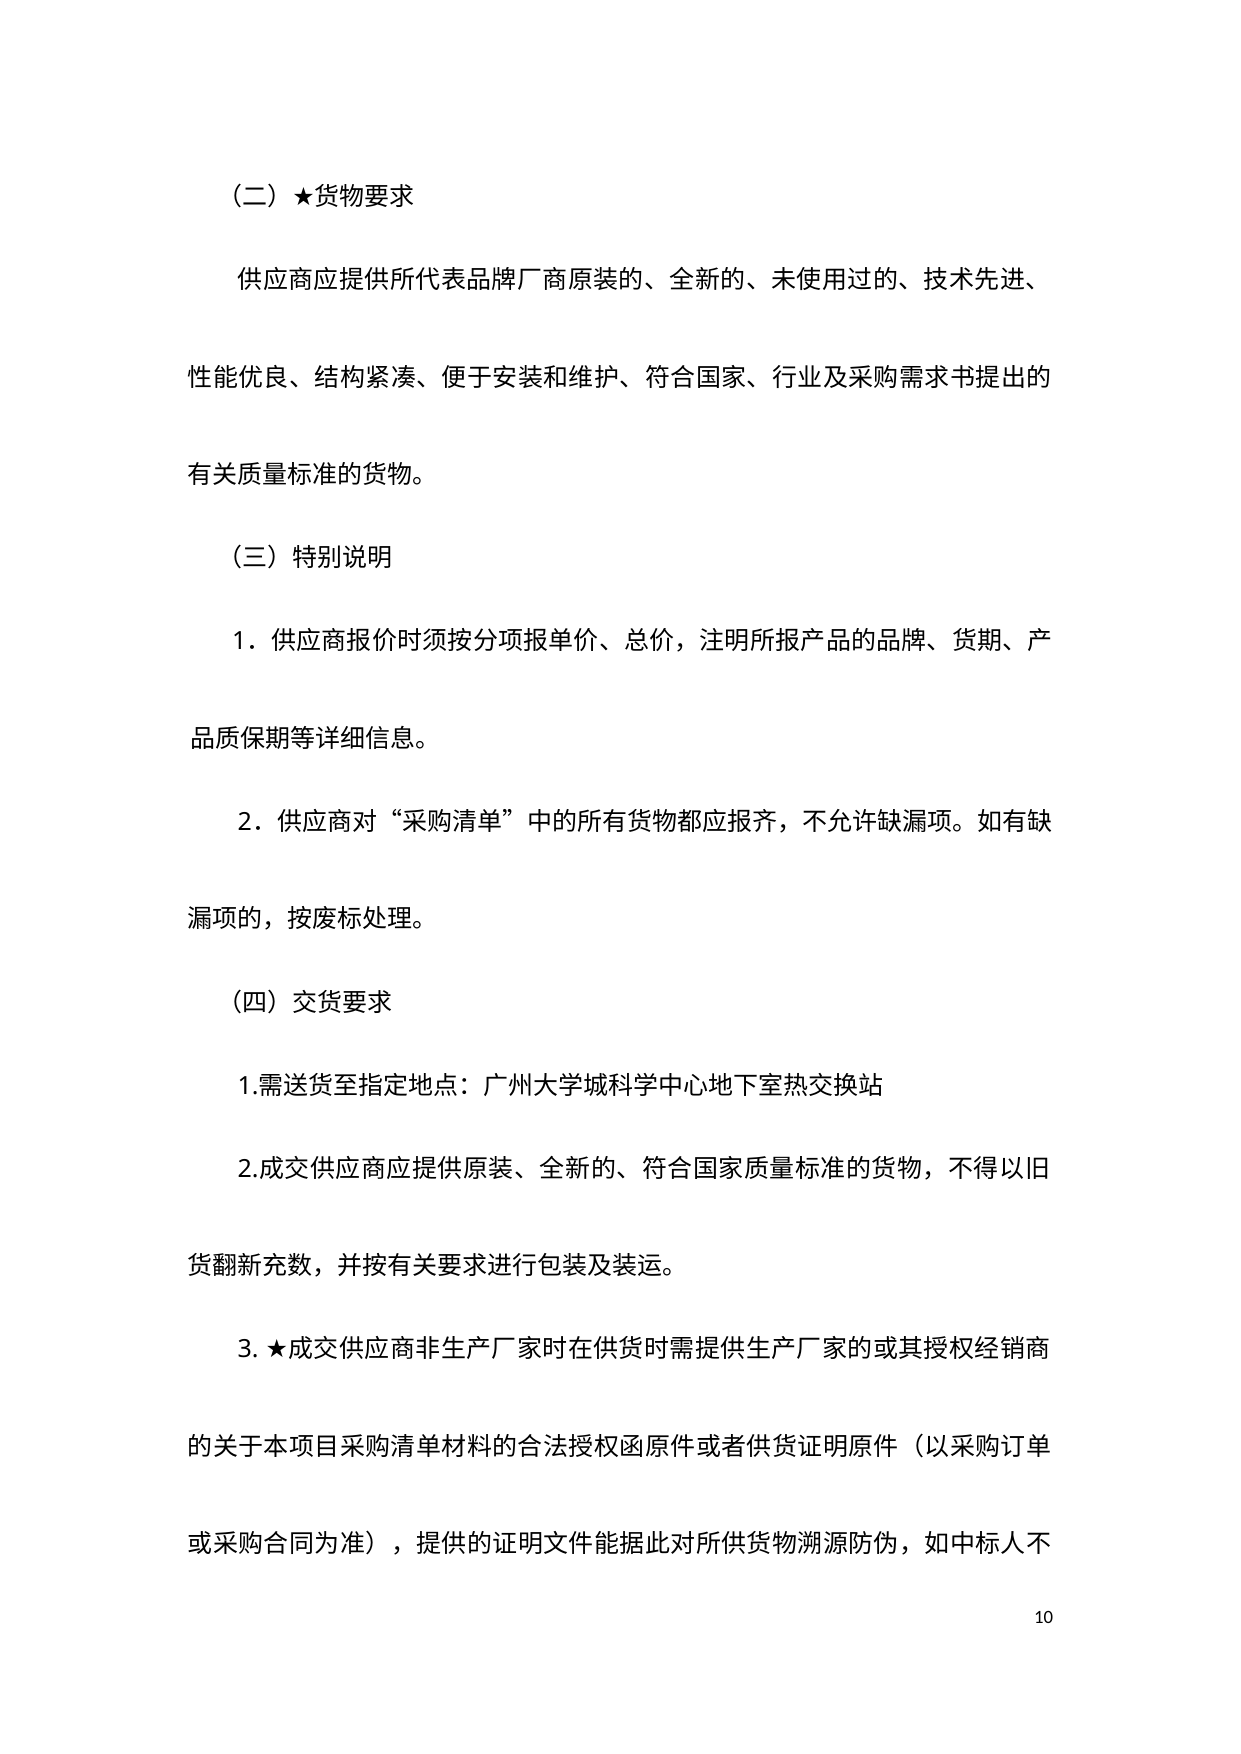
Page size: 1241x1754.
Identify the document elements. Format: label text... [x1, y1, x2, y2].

list 供应商报价时须按分项报单价、总价，注明所报产品的品牌、货期、产品质保期等详细信息。 [190, 606, 1053, 769]
text 1.需送货至指定地点：广州大学城科学中心地下室热交换站 [187, 1051, 1053, 1116]
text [187, 1314, 1053, 1574]
text 供应商应提供所代表品牌厂商原装的、全新的、未使用过的、技术先进、性能优良、结构紧凑、便于安装和维护、符合国家、行业及采购需求书提出的有关质量标准的货物。 [187, 245, 1053, 505]
list 交货要求 [173, 968, 1053, 1033]
list 供应商对“采购清单”中的所有货物都应报齐，不允许缺漏项。如有缺漏项的，按废标处理。 [187, 787, 1053, 949]
list 特别说明 [173, 523, 1053, 588]
text 2.成交供应商应提供原装、全新的、符合国家质量标准的货物，不得以旧货翻新充数，并按有关要求进行包装及装运。 [187, 1134, 1053, 1296]
list ★货物要求 [173, 162, 1053, 227]
